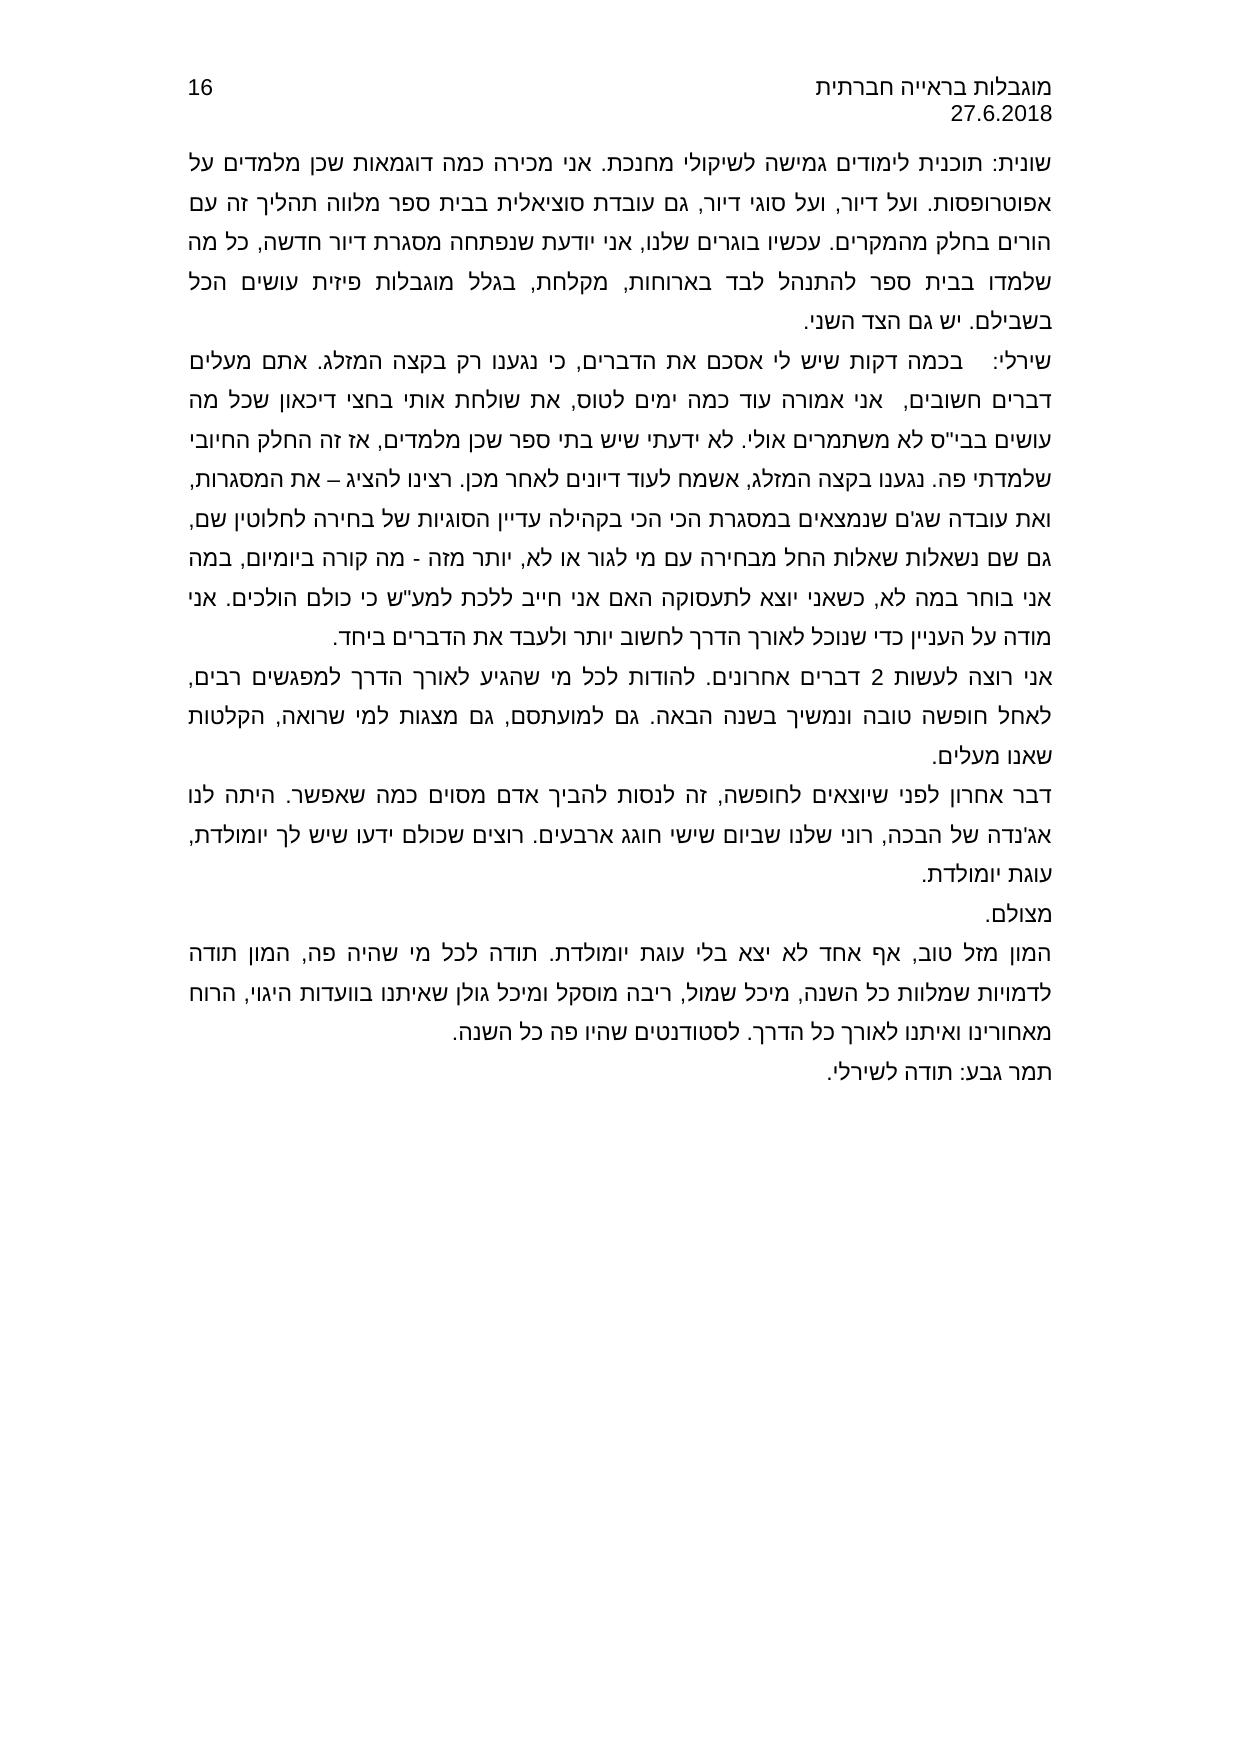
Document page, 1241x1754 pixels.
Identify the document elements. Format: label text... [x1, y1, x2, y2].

text שירלי: בכמה דקות שיש לי אסכם את הדברים, כי נגענו רק בקצה המזלג. אתם מעלים דברים חשובים, אני אמורה עוד כמה ימים לטוס, את שולחת אותי בחצי דיכאון שכל מה עושים בבי"ס לא משתמרים אולי. לא ידעתי שיש בתי ספר שכן מלמדים, אז זה החלק החיובי שלמדתי פה. נגענו בקצה המזלג, אשמח לעוד דיונים לאחר מכן. רצינו להציג – את המסגרות, ואת עובדה שג'ם שנמצאים במסגרת הכי הכי בקהילה עדיין הסוגיות של בחירה לחלוטין שם, גם שם נשאלות שאלות החל מבחירה עם מי לגור או לא, יותר מזה - מה קורה ביומיום, במה אני בוחר במה לא, כשאני יוצא לתעסוקה האם אני חייב ללכת למע"ש כי כולם הולכים. אני מודה על העניין כדי שנוכל לאורך הדרך לחשוב יותר ולעבד את הדברים ביחד. [187, 348, 1053, 651]
text אני רוצה לעשות 2 דברים אחרונים. להודות לכל מי שהגיע לאורך הדרך למפגשים רבים, לאחל חופשה טובה ונמשיך בשנה הבאה. גם למועתסם, גם מצגות למי שרואה, הקלטות שאנו מעלים. [187, 664, 1053, 769]
text דבר אחרון לפני שיוצאים לחופשה, זה לנסות להביך אדם מסוים כמה שאפשר. היתה לנו אג'נדה של הבכה, רוני שלנו שביום שישי חוגג ארבעים. רוצים שכולם ידעו שיש לך יומולדת, עוגת יומולדת. [187, 782, 1053, 887]
text המון מזל טוב, אף אחד לא יצא בלי עוגת יומולדת. תודה לכל מי שהיה פה, המון תודה לדמויות שמלוות כל השנה, מיכל שמול, ריבה מוסקל ומיכל גולן שאיתנו בוועדות היגוי, הרוח מאחורינו ואיתנו לאורך כל הדרך. לסטודנטים שהיו פה כל השנה. [187, 940, 1053, 1045]
text תמר גבע: תודה לשירלי. [187, 1058, 1053, 1085]
text מצולם. [187, 901, 1053, 927]
text שונית: תוכנית לימודים גמישה לשיקולי מחנכת. אני מכירה כמה דוגמאות שכן מלמדים על אפוטרופסות. ועל דיור, ועל סוגי דיור, גם עובדת סוציאלית בבית ספר מלווה תהליך זה עם הורים בחלק מהמקרים. עכשיו בוגרים שלנו, אני יודעת שנפתחה מסגרת דיור חדשה, כל מה שלמדו בבית ספר להתנהל לבד בארוחות, מקלחת, בגלל מוגבלות פיזית עושים הכל בשבילם. יש גם הצד השני. [187, 150, 1053, 335]
